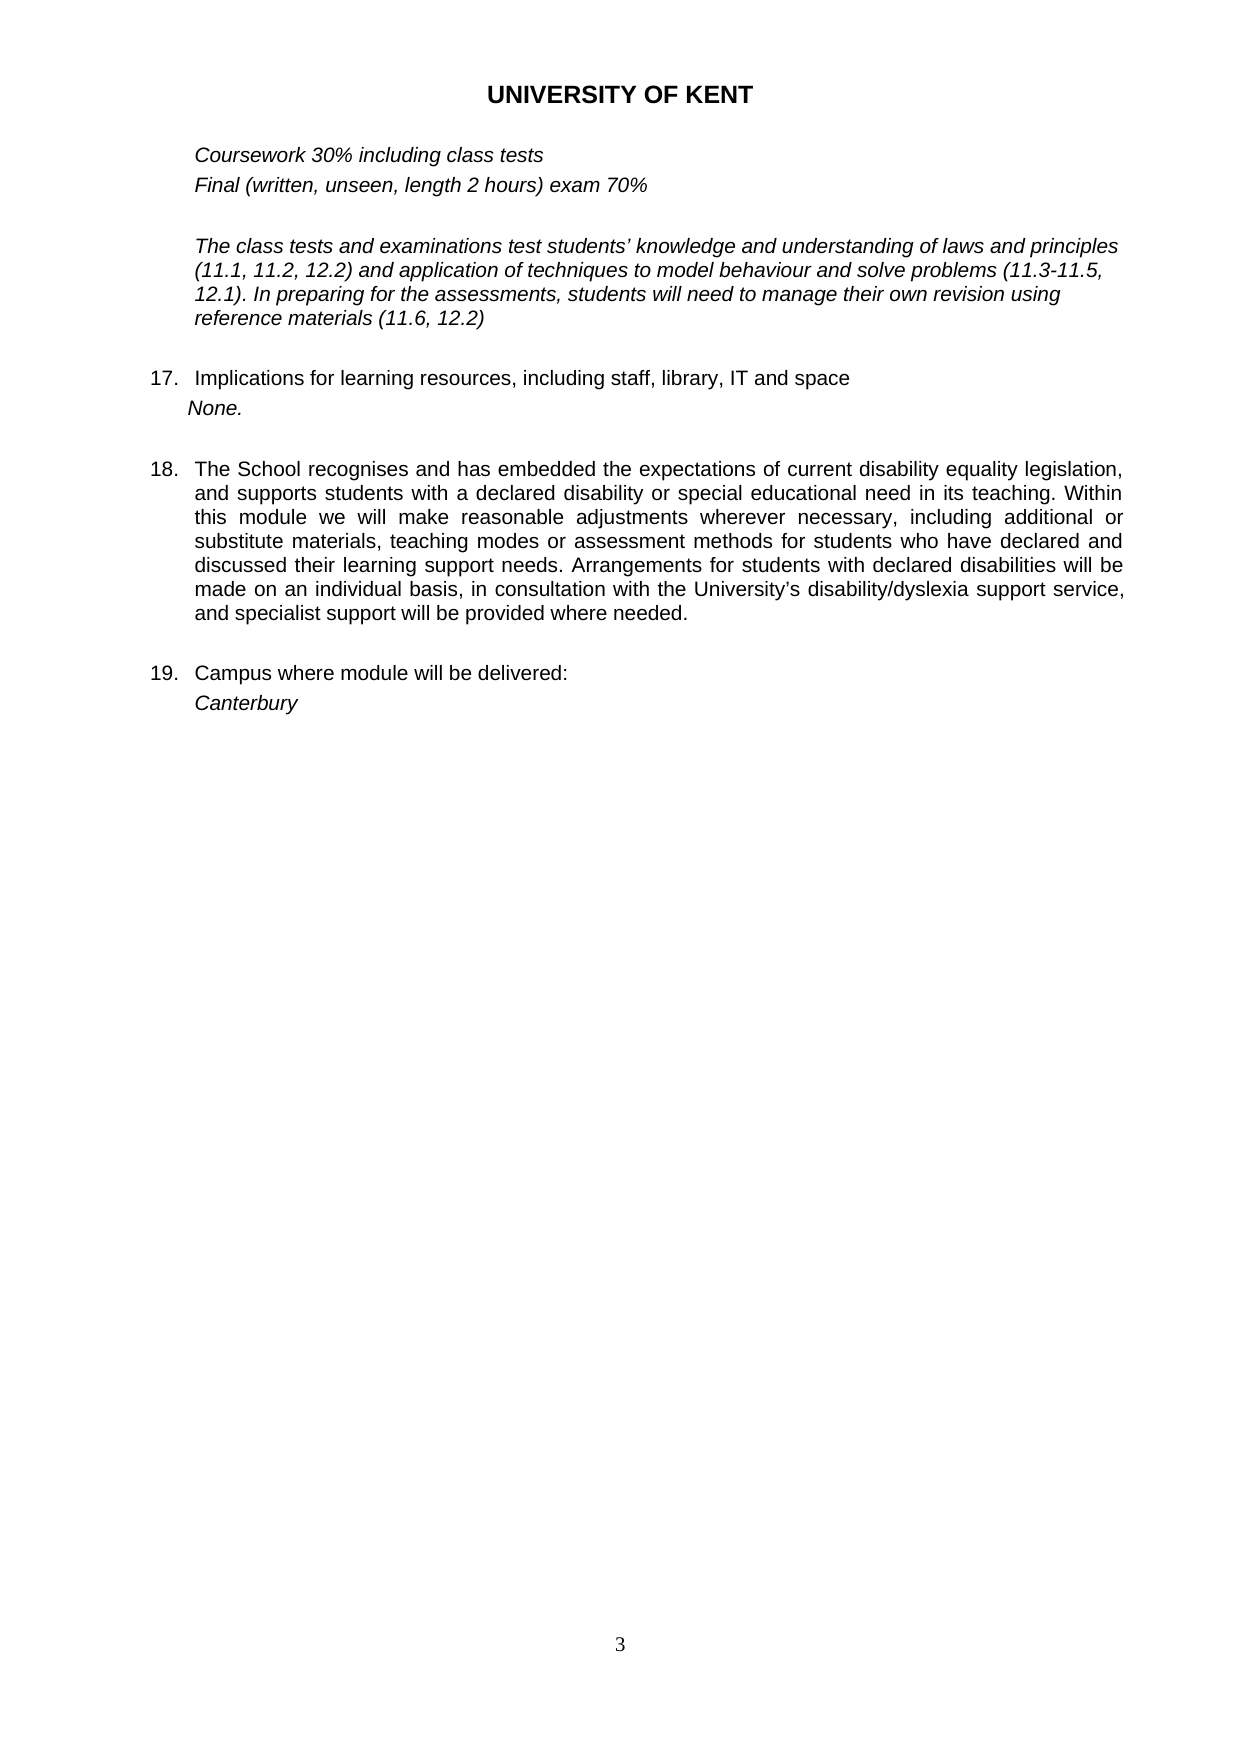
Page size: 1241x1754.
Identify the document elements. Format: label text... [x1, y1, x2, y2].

list Implications for learning resources, including staff, library, IT and space [150, 366, 1124, 390]
text Canterbury [194, 691, 1124, 715]
list The School recognises and has embedded the expectations of current disability equality legislation, and supports students with a declared disability or special educational need in its teaching. Within this module we will make reasonable adjustments wherever necessary, including additional or substitute materials, teaching modes or assessment methods for students who have declared and discussed their learning support needs. Arrangements for students with declared disabilities will be made on an individual basis, in consultation with the University’s disability/dyslexia support service, and specialist support will be provided where needed. [150, 457, 1124, 624]
text The class tests and examinations test students’ knowledge and understanding of laws and principles (11.1, 11.2, 12.2) and application of techniques to model behaviour and solve problems (11.3-11.5, 12.1). In preparing for the assessments, students will need to manage their own revision using reference materials (11.6, 12.2) [194, 234, 1124, 329]
list Campus where module will be delivered: [150, 661, 1124, 685]
text Coursework 30% including class tests [194, 143, 1124, 167]
text Final (written, unseen, length 2 hours) exam 70% [194, 173, 1124, 197]
text None. [150, 396, 1124, 420]
